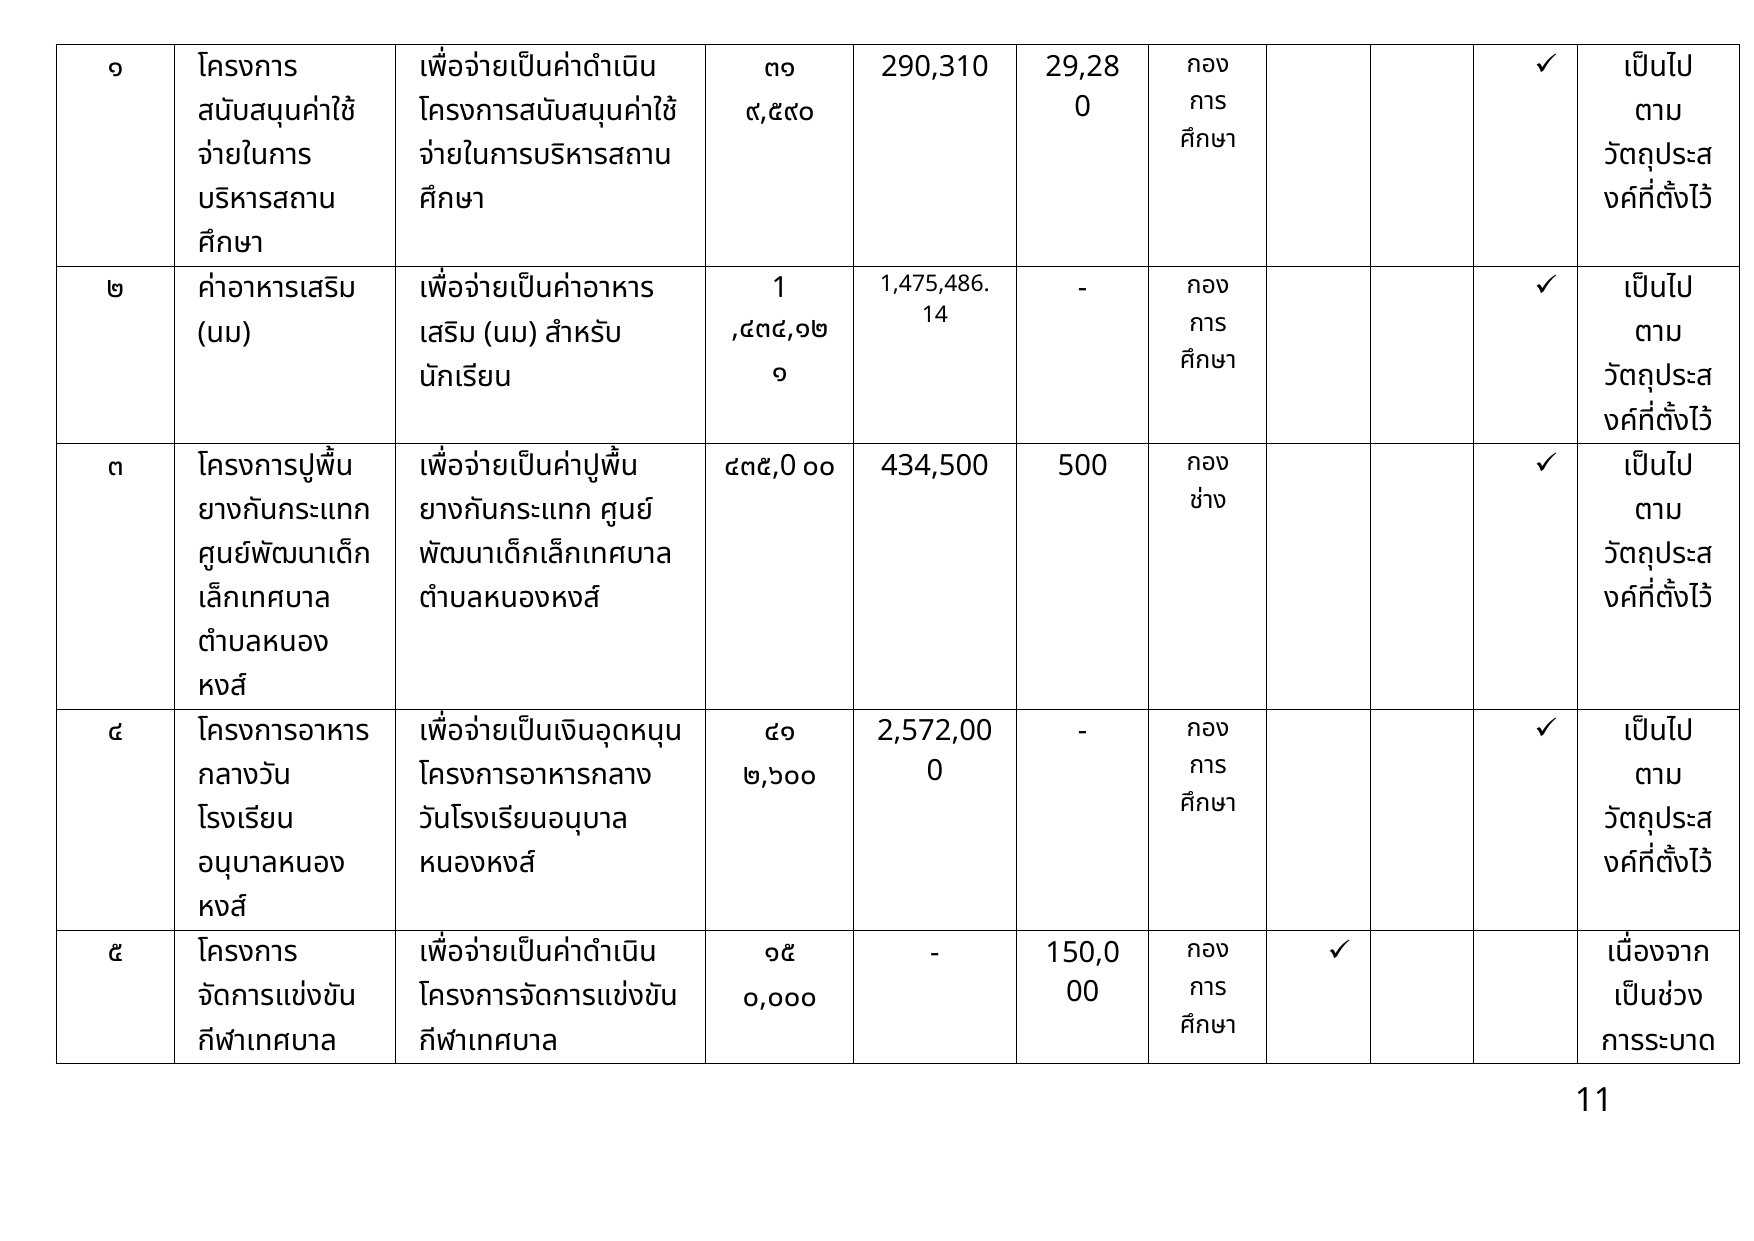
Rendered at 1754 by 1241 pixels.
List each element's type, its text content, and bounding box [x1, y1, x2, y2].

table_cell โครงการปูพื้นยางกันกระแทก ศูนย์พัฒนาเด็กเล็กเทศบาลตำบลหนองหงส์ [175, 444, 395, 708]
table_cell กองการศึกษา [1149, 267, 1266, 443]
table_cell เพื่อจ่ายเป็นค่าดำเนินโครงการสนับสนุนค่าใช้จ่ายในการบริหารสถานศึกษา [396, 45, 705, 266]
table_cell [1474, 45, 1577, 266]
table_cell เป็นไปตามวัตถุประสงค์ที่ตั้งไว้ [1578, 45, 1739, 266]
table_cell กองการศึกษา [1149, 45, 1266, 266]
table_cell เพื่อจ่ายเป็นค่าอาหารเสริม (นม) สำหรับนักเรียน [396, 267, 705, 443]
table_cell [1578, 931, 1739, 1063]
table_cell [1267, 267, 1370, 443]
table_cell เป็นไปตามวัตถุประสงค์ที่ตั้งไว้ [1578, 444, 1739, 708]
table_cell ๓ [57, 444, 174, 708]
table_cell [396, 931, 705, 1063]
table_cell ๔๓๕,0๐๐ [706, 444, 853, 708]
table_cell [1371, 45, 1473, 266]
table_cell [1474, 931, 1577, 1063]
table_cell 1,475,486.14 [854, 267, 1016, 443]
table_cell เพื่อจ่ายเป็นค่าปูพื้นยางกันกระแทก ศูนย์พัฒนาเด็กเล็กเทศบาลตำบลหนองหงส์ [396, 444, 705, 708]
table_cell ๑๕๐,๐๐๐ [706, 931, 853, 1063]
table_cell กองการศึกษา [1149, 931, 1266, 1063]
table_cell กองช่าง [1149, 444, 1266, 708]
table_cell ๔ [57, 710, 174, 930]
table_cell โครงการสนับสนุนค่าใช้จ่ายในการบริหารสถานศึกษา [175, 45, 395, 266]
table_cell 1,๔๓๔,๑๒๑ [706, 267, 853, 443]
table_cell 2,572,000 [854, 710, 1016, 930]
table_cell [1267, 45, 1370, 266]
table_cell [1371, 931, 1473, 1063]
table_cell [1371, 444, 1473, 708]
table_cell 29,280 [1017, 45, 1148, 266]
table_cell โครงการอาหารกลางวันโรงเรียนอนุบาลหนองหงส์ [175, 710, 395, 930]
table_cell 290,310 [854, 45, 1016, 266]
table_cell [1474, 444, 1577, 708]
table_cell เป็นไปตามวัตถุประสงค์ที่ตั้งไว้ [1578, 267, 1739, 443]
table_cell เป็นไปตามวัตถุประสงค์ที่ตั้งไว้ [1578, 710, 1739, 930]
table_cell [1371, 267, 1473, 443]
table_cell ค่าอาหารเสริม (นม) [175, 267, 395, 443]
table_cell [1267, 710, 1370, 930]
table_cell [1371, 710, 1473, 930]
table_cell 434,500 [854, 444, 1016, 708]
table_cell [1267, 931, 1370, 1063]
table_cell [1474, 710, 1577, 930]
table_cell [1267, 444, 1370, 708]
table_cell - [1017, 267, 1148, 443]
table_cell - [1017, 710, 1148, 930]
table_cell ๕ [57, 931, 174, 1063]
table_cell - [854, 931, 1016, 1063]
table_cell [1474, 267, 1577, 443]
table_cell 500 [1017, 444, 1148, 708]
table_cell ๒ [57, 267, 174, 443]
table_cell ๑ [57, 45, 174, 266]
table_cell ๔๑๒,๖๐๐ [706, 710, 853, 930]
table_cell เพื่อจ่ายเป็นเงินอุดหนุนโครงการอาหารกลางวันโรงเรียนอนุบาลหนองหงส์ [396, 710, 705, 930]
table_cell ๓๑๙,๕๙๐ [706, 45, 853, 266]
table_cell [175, 931, 395, 1063]
table_cell 150,000 [1017, 931, 1148, 1063]
table_cell กองการศึกษา [1149, 710, 1266, 930]
